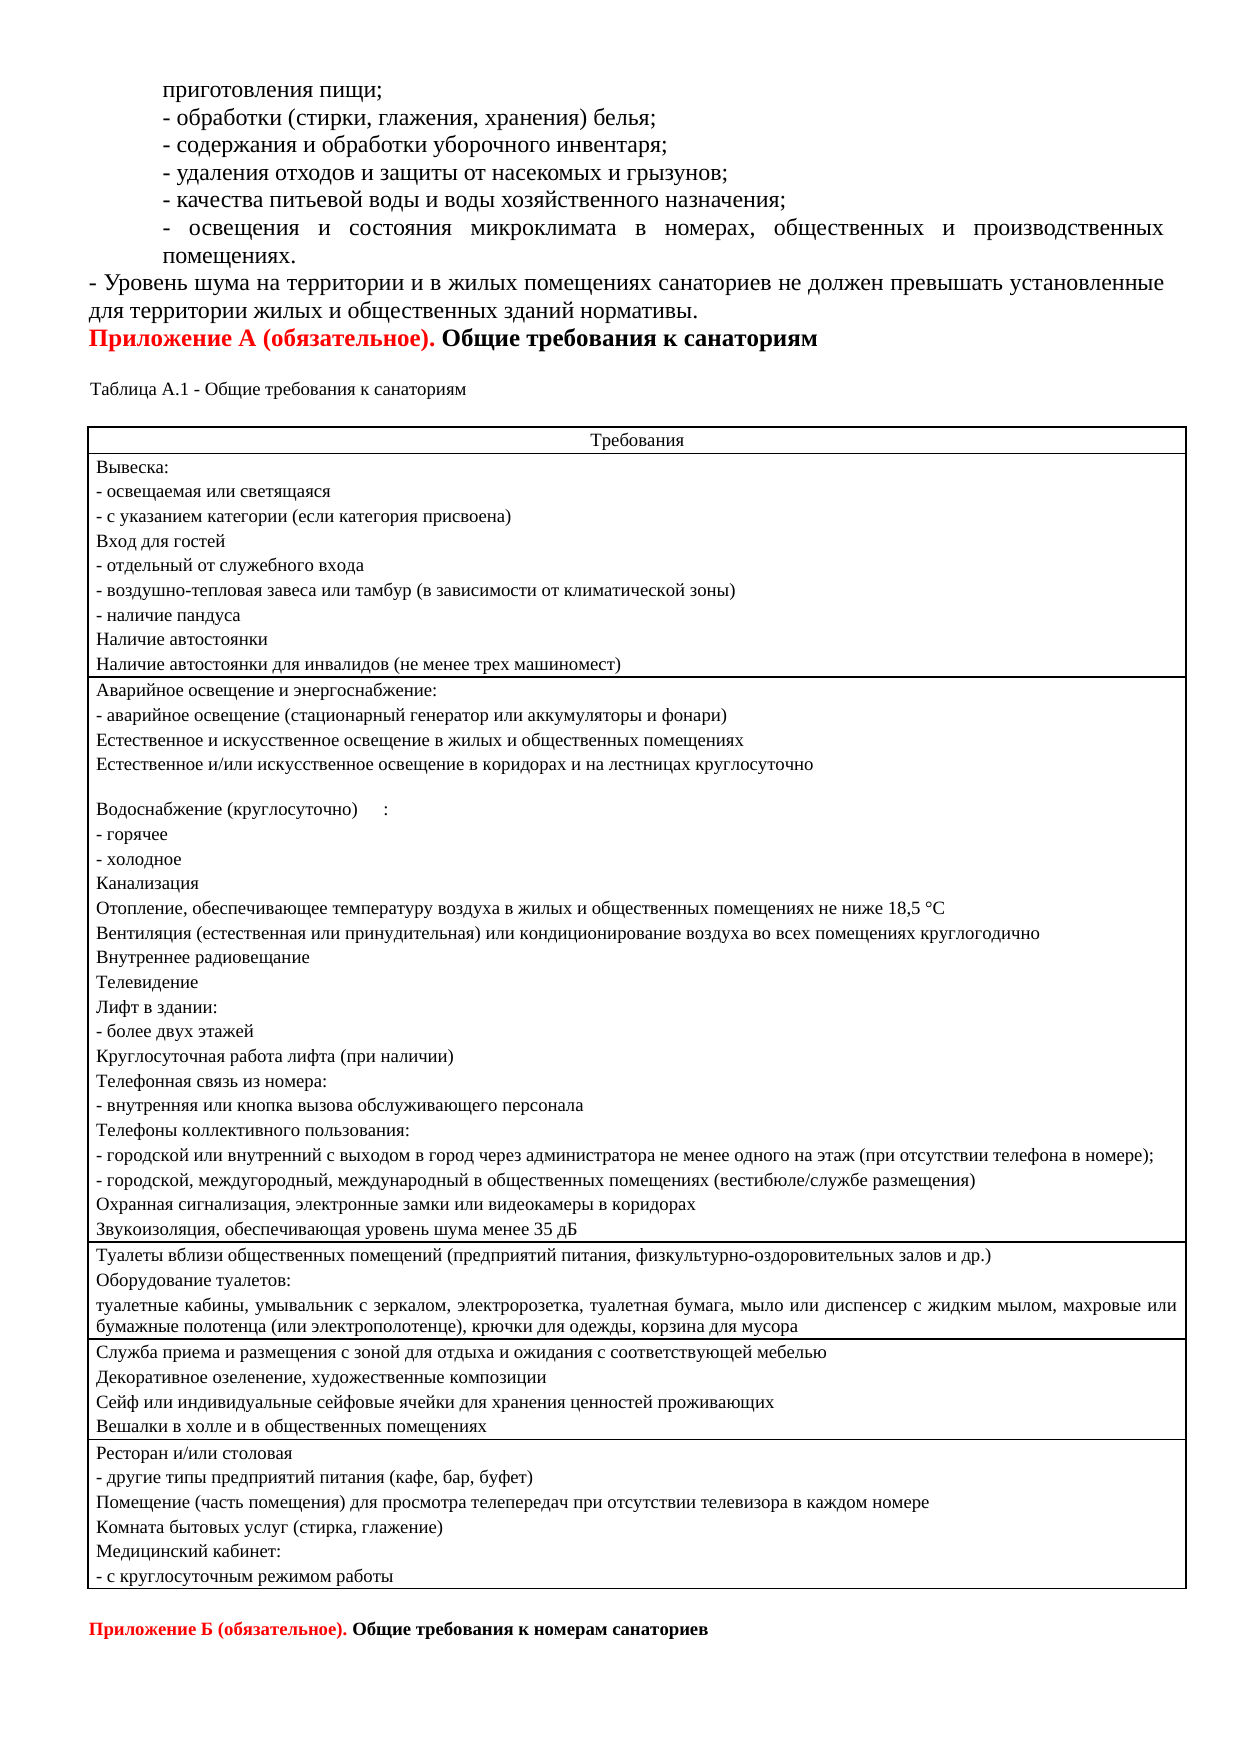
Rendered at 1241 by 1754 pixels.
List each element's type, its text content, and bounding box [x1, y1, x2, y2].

table_cell Круглосуточная работа лифта (при наличии) [89, 1044, 1185, 1068]
table_cell Естественное и искусственное освещение в жилых и общественных помещениях [89, 727, 1185, 752]
table_cell Вывеска: [89, 454, 1185, 479]
table_cell Аварийное освещение и энергоснабжение: [89, 678, 1185, 702]
text - содержания и обработки уборочного инвентаря; [162, 130, 1165, 158]
table_cell Декоративное озеленение, художественные композиции [89, 1364, 1185, 1389]
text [162, 75, 1165, 103]
table_cell Отопление, обеспечивающее температуру воздуха в жилых и общественных помещениях не ниже 18,5 °С [89, 895, 1185, 920]
table_cell - другие типы предприятий питания (кафе, бар, буфет) [89, 1465, 1185, 1489]
table_cell Туалеты вблизи общественных помещений (предприятий питания, физкультурно-оздоровительных залов и др.) [89, 1243, 1185, 1267]
table_cell Канализация [89, 871, 1185, 895]
table_cell Оборудование туалетов: [89, 1267, 1185, 1292]
table_cell Телефонная связь из номера: [89, 1068, 1185, 1093]
table_cell - городской, междугородный, международный в общественных помещениях (вестибюле/службе размещения) [89, 1167, 1185, 1192]
table_cell Ресторан и/или столовая [89, 1440, 1185, 1465]
table_cell Комната бытовых услуг (стирка, глажение) [89, 1514, 1185, 1539]
table_cell Наличие автостоянки для инвалидов (не менее трех машиномест) [89, 651, 1185, 676]
table_cell Медицинский кабинет: [89, 1539, 1185, 1563]
text - освещения и состояния микроклимата в номерах, общественных и производственных помещениях. [162, 213, 1165, 268]
table_cell туалетные кабины, умывальник с зеркалом, электророзетка, туалетная бумага, мыло или диспенсер с жидким мылом, махровые или бумажные полотенца (или электрополотенце), крючки для одежды, корзина для мусора [89, 1292, 1185, 1338]
table_cell Звукоизоляция, обеспечивающая уровень шума менее 35 дБ [89, 1216, 1185, 1241]
table_cell Водоснабжение (круглосуточно): [89, 776, 1185, 821]
table_cell Вентиляция (естественная или принудительная) или кондиционирование воздуха во всех помещениях круглогодично [89, 920, 1185, 945]
table_cell - аварийное освещение (стационарный генератор или аккумуляторы и фонари) [89, 703, 1185, 727]
table_cell - с круглосуточным режимом работы [89, 1564, 1185, 1588]
table_cell - горячее [89, 821, 1185, 846]
text - Уровень шума на территории и в жилых помещениях санаториев не должен превышать установленные для территории жилых и общественных зданий нормативы. [89, 268, 1165, 323]
text Приложение А (обязательное). Общие требования к санаториям [89, 323, 1165, 352]
table_cell - воздушно-тепловая завеса или тамбур (в зависимости от климатической зоны) [89, 578, 1185, 602]
table_cell Вешалки в холле и в общественных помещениях [89, 1414, 1185, 1438]
table_cell - с указанием категории (если категория присвоена) [89, 503, 1185, 528]
table_cell Телевидение [89, 969, 1185, 994]
table_cell Вход для гостей [89, 528, 1185, 553]
table_cell Естественное и/или искусственное освещение в коридорах и на лестницах круглосуточно [89, 752, 1185, 776]
table_cell Сейф или индивидуальные сейфовые ячейки для хранения ценностей проживающих [89, 1389, 1185, 1414]
table_cell Лифт в здании: [89, 994, 1185, 1019]
table_cell Внутреннее радиовещание [89, 945, 1185, 969]
table_cell Наличие автостоянки [89, 627, 1185, 651]
table_cell - освещаемая или светящаяся [89, 479, 1185, 503]
table_cell Телефоны коллективного пользования: [89, 1118, 1185, 1142]
table_cell Помещение (часть помещения) для просмотра телепередач при отсутствии телевизора в каждом номере [89, 1489, 1185, 1514]
table_cell - внутренняя или кнопка вызова обслуживающего персонала [89, 1093, 1185, 1117]
table_cell - холодное [89, 846, 1185, 871]
table_cell - более двух этажей [89, 1019, 1185, 1043]
table_cell - наличие пандуса [89, 602, 1185, 627]
text - качества питьевой воды и воды хозяйственного назначения; [162, 185, 1165, 213]
text Приложение Б (обязательное). Общие требования к номерам санаториев [89, 1618, 1165, 1640]
table_cell Охранная сигнализация, электронные замки или видеокамеры в коридорах [89, 1192, 1185, 1216]
text - удаления отходов и защиты от насекомых и грызунов; [162, 158, 1165, 185]
table_cell Служба приема и размещения с зоной для отдыха и ожидания с соответствующей мебелью [89, 1340, 1185, 1364]
text - обработки (стирки, глажения, хранения) белья; [162, 103, 1165, 130]
table_cell Требования [89, 428, 1185, 452]
table_cell - отдельный от служебного входа [89, 553, 1185, 577]
table_cell - городской или внутренний с выходом в город через администратора не менее одного на этаж (при отсутствии телефона в номере); [89, 1142, 1185, 1167]
table_header Таблица А.1 - Общие требования к санаториям [88, 352, 1186, 426]
